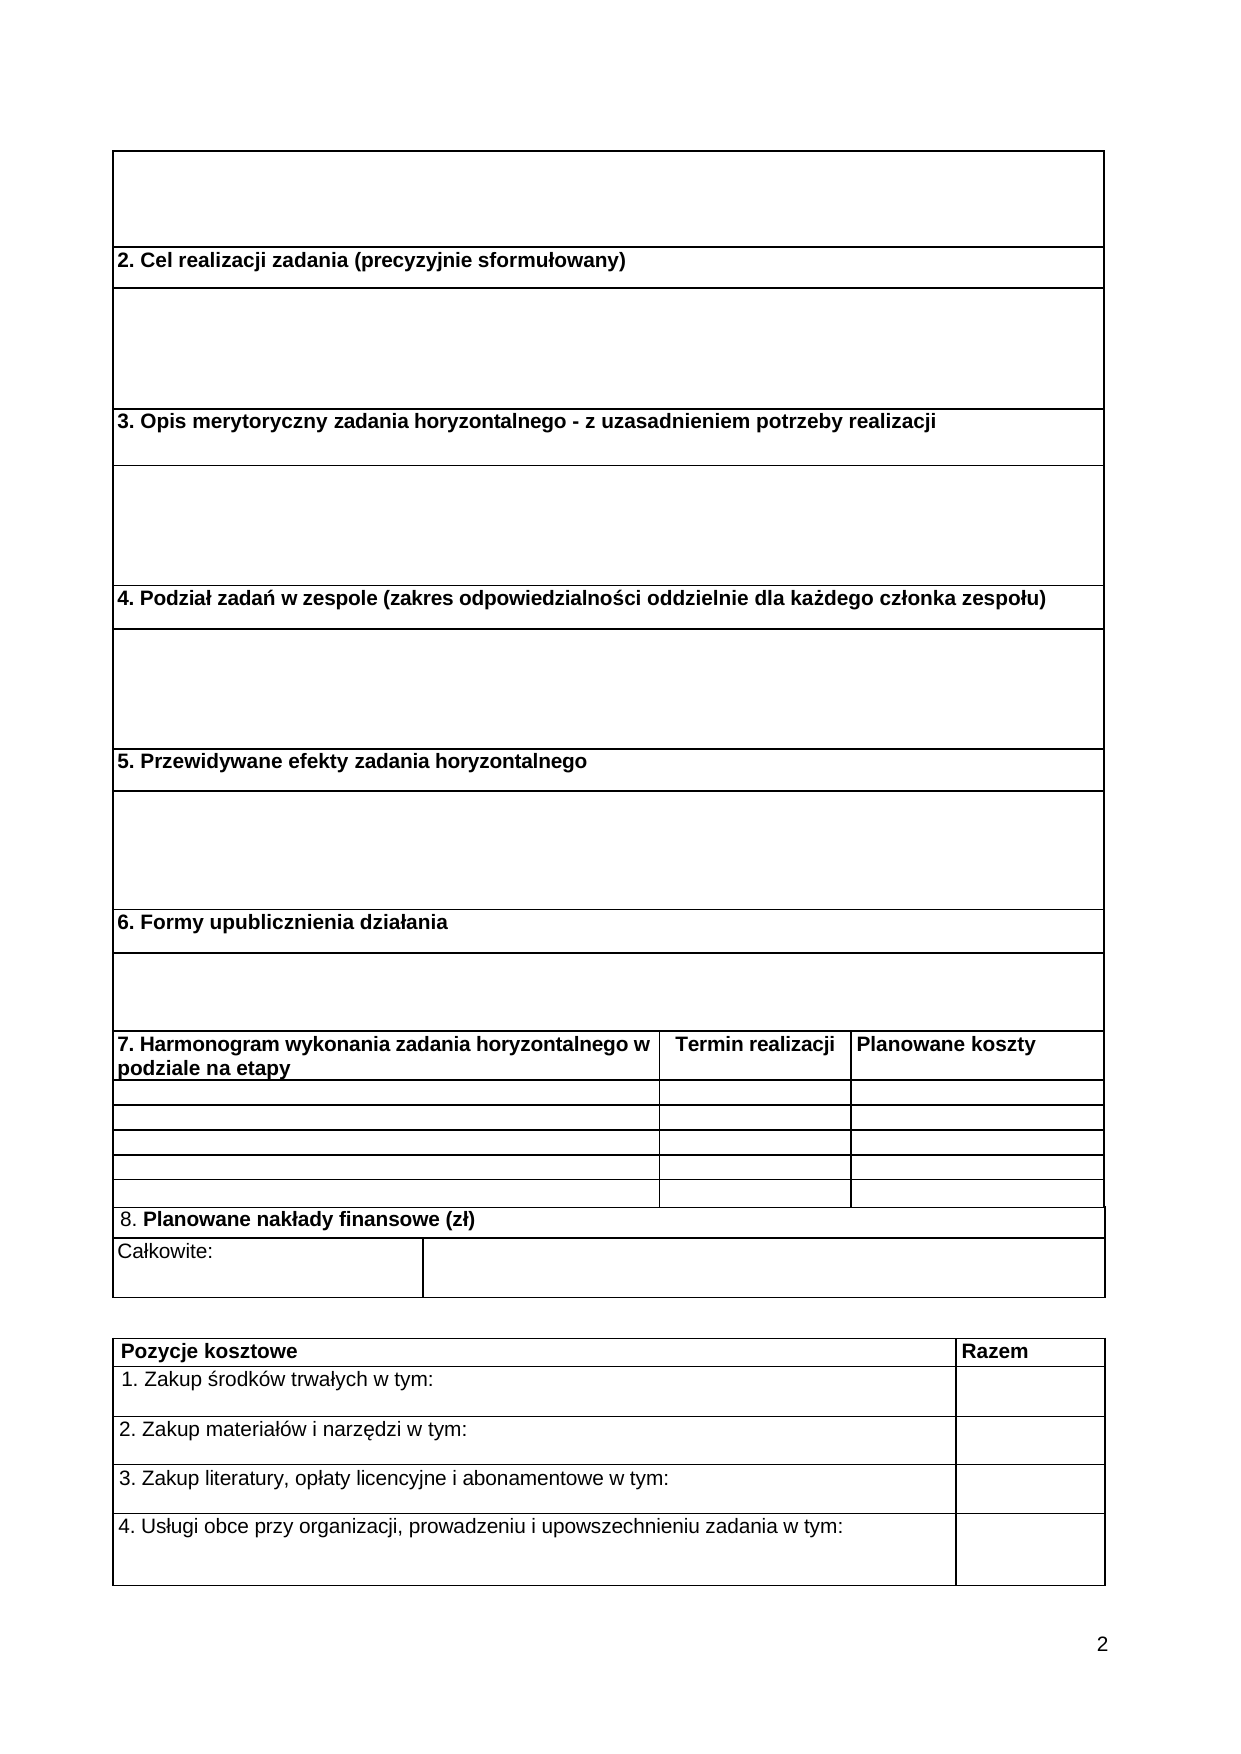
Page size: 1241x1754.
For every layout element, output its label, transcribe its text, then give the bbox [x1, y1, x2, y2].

table_cell 5. Przewidywane efekty zadania horyzontalnego [114, 750, 1103, 790]
table_cell [114, 289, 1103, 408]
table_cell 2. Cel realizacji zadania (precyzyjnie sformułowany) [114, 248, 1103, 287]
table_cell [655, 1156, 659, 1178]
table_cell [655, 1106, 659, 1129]
table_cell 1. Zakup środków trwałych w tym: [114, 1367, 955, 1416]
table_cell [114, 954, 1103, 1030]
table_cell 2. Zakup materiałów i narzędzi w tym: [114, 1417, 955, 1464]
table_cell [114, 792, 1103, 909]
table_header Pozycje kosztowe [114, 1339, 955, 1366]
table_cell [114, 1180, 659, 1206]
table_cell [1099, 1131, 1103, 1154]
table_cell [655, 1131, 659, 1154]
table_cell [424, 1239, 1104, 1297]
table_cell [660, 1180, 850, 1206]
table_cell 6. Formy upublicznienia działania [114, 910, 1103, 952]
table_cell [655, 1081, 659, 1104]
table_cell [957, 1417, 1104, 1464]
table_cell [957, 1367, 1104, 1416]
table_cell Planowane koszty [852, 1032, 1103, 1079]
table_cell [1099, 1106, 1103, 1129]
table_cell [852, 1180, 1103, 1206]
table_cell [114, 466, 1103, 585]
table_cell 3. Opis merytoryczny zadania horyzontalnego - z uzasadnieniem potrzeby realizacji [114, 410, 1103, 465]
table_header Razem [957, 1339, 1104, 1366]
table_cell 8. Planowane nakłady finansowe (zł) [114, 1208, 1104, 1237]
table_cell [1099, 1156, 1103, 1178]
table_cell 3. Zakup literatury, opłaty licencyjne i abonamentowe w tym: [114, 1465, 955, 1513]
table_cell 4. Usługi obce przy organizacji, prowadzeniu i upowszechnieniu zadania w tym: [114, 1514, 955, 1585]
table_cell [114, 152, 1103, 246]
table_cell 4. Podział zadań w zespole (zakres odpowiedzialności oddzielnie dla każdego członka zespołu) [114, 586, 1103, 628]
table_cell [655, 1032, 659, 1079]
table_cell Termin realizacji [660, 1032, 850, 1079]
table_cell Całkowite: [114, 1239, 422, 1297]
table_cell [957, 1514, 1104, 1585]
table_cell [1099, 1081, 1103, 1104]
table_cell [957, 1465, 1104, 1513]
table_cell [114, 630, 1103, 748]
